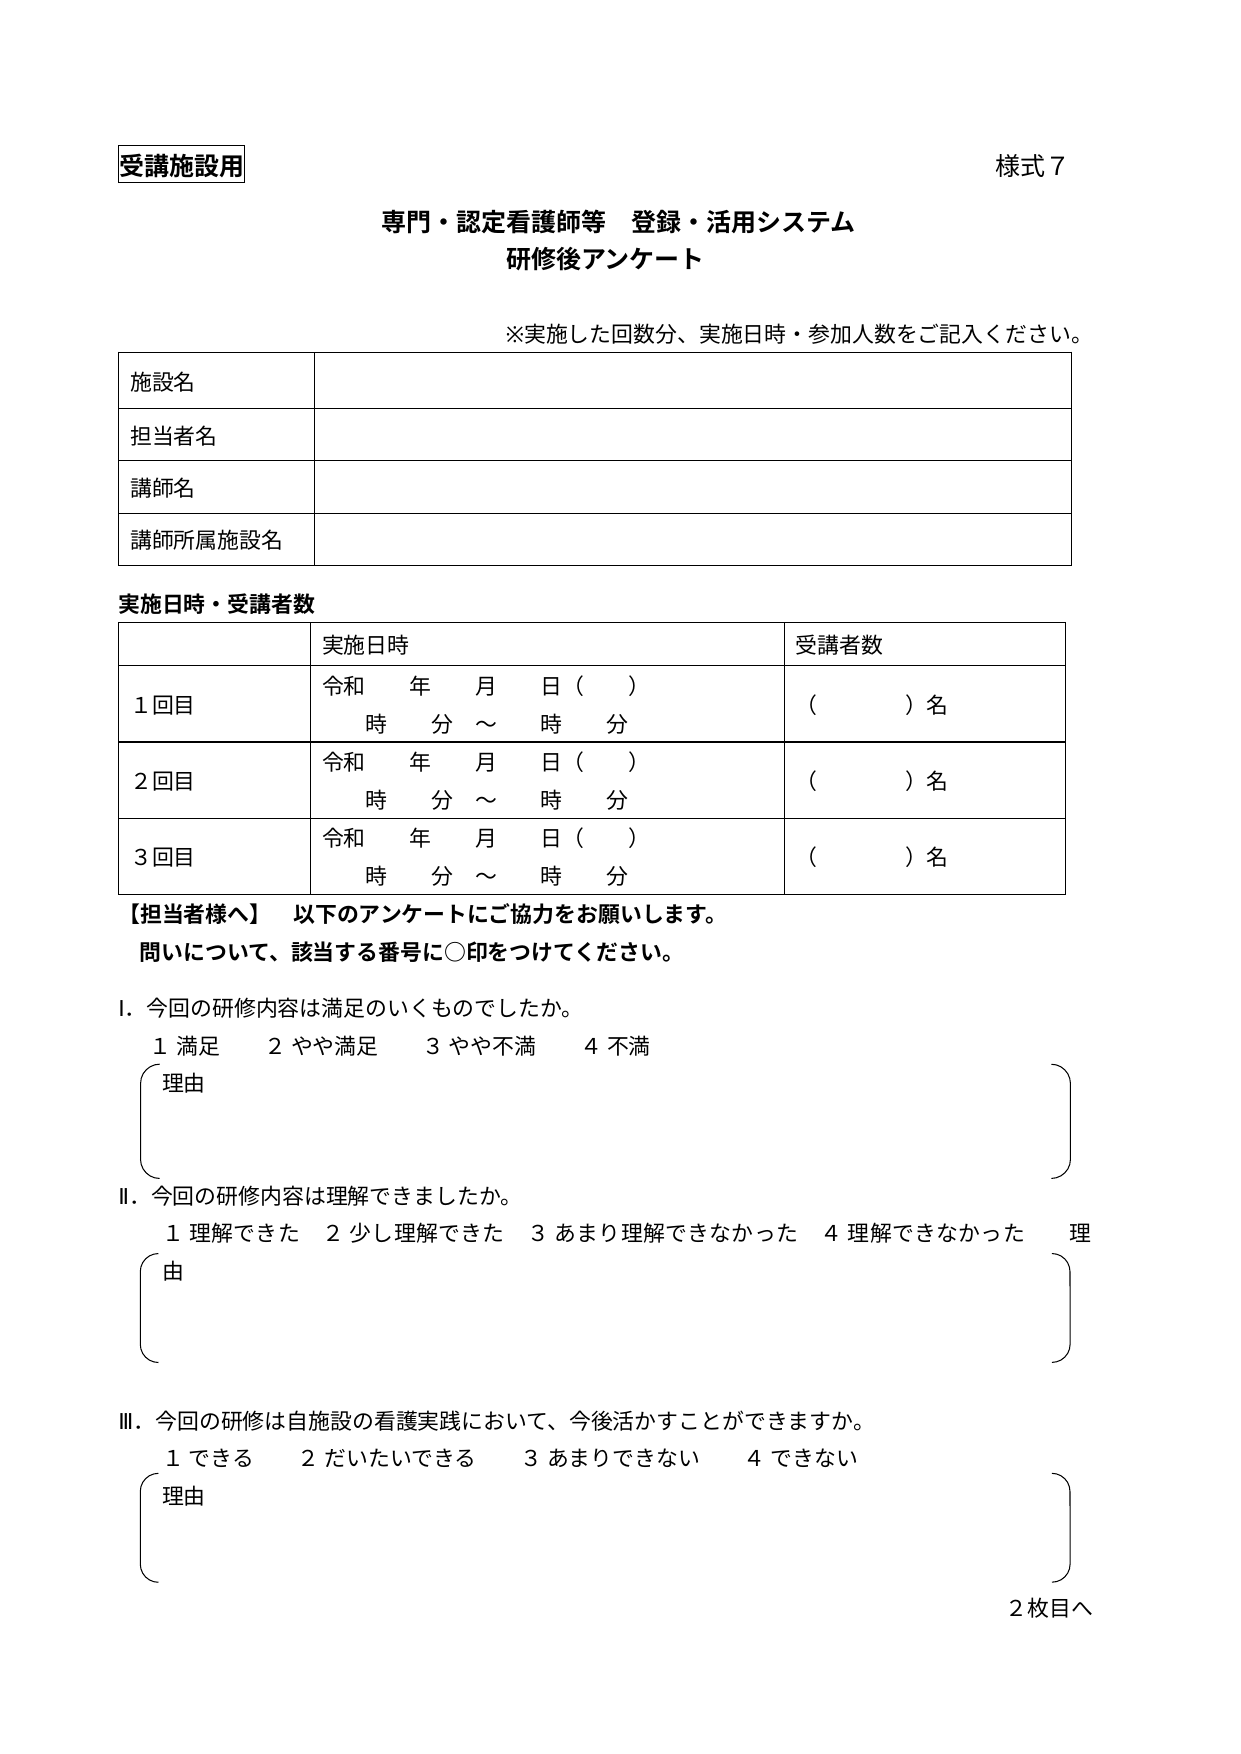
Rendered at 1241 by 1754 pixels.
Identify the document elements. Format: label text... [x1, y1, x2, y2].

text 問いについて、該当する番号に○印をつけてください。 [118, 932, 1092, 969]
table_cell 令和 年 月 日（ ） 時 分 ～ 時 分 [311, 666, 784, 741]
table_cell （ ）名 [785, 819, 1065, 893]
table_cell 講師名 [119, 461, 314, 512]
table_cell [315, 409, 1071, 460]
table_header 受講者数 [785, 623, 1065, 665]
table_cell ３回目 [119, 819, 310, 893]
table_cell ２回目 [119, 743, 310, 817]
text Ⅱ．今回の研修内容は理解できましたか。 [118, 1176, 1092, 1213]
text 理由 [142, 1063, 1069, 1101]
table_cell 令和 年 月 日（ ） 時 分 ～ 時 分 [311, 819, 784, 893]
table_cell （ ）名 [785, 743, 1065, 817]
text 理由 [118, 1063, 157, 1101]
table_header 施設名 [119, 353, 314, 408]
table_cell 講師所属施設名 [119, 514, 314, 564]
text １ 理解できた ２ 少し理解できた ３ あまり理解できなかった ４ 理解できなかった 理由 [162, 1213, 1092, 1288]
text ２枚目へ [118, 1588, 1092, 1626]
text ※実施した回数分、実施日時・参加人数をご記入ください。 [118, 314, 1092, 352]
text 専門・認定看護師等 登録・活用システム [118, 202, 1092, 239]
table_cell 令和 年 月 日（ ） 時 分 ～ 時 分 [311, 743, 784, 817]
table_header 実施日時 [311, 623, 784, 665]
text 理由 [1054, 1063, 1092, 1101]
text Ⅲ．今回の研修は自施設の看護実践において、今後活かすことができますか。 [118, 1401, 1092, 1438]
table_cell １回目 [119, 666, 310, 741]
table_cell [315, 514, 1071, 564]
table_cell [315, 461, 1071, 512]
text 【担当者様へ】 以下のアンケートにご協力をお願いします。 [118, 894, 1092, 932]
text 実施日時・受講者数 [118, 584, 1092, 622]
text 受講施設用 様式７ [118, 127, 1092, 202]
table_header [119, 623, 310, 665]
text 理由 [1064, 1476, 1092, 1513]
text 理由 [118, 1476, 146, 1513]
text 研修後アンケート [118, 239, 1092, 277]
text １ 満足 ２ やや満足 ３ やや不満 ４ 不満 [118, 1026, 1092, 1063]
table_cell （ ）名 [785, 666, 1065, 741]
text 理由 [141, 1476, 1069, 1513]
table_cell 担当者名 [119, 409, 314, 460]
text １ できる ２ だいたいできる ３ あまりできない ４ できない [118, 1438, 1092, 1476]
text Ⅰ．今回の研修内容は満足のいくものでしたか。 [118, 988, 1092, 1026]
table_header [315, 353, 1071, 408]
